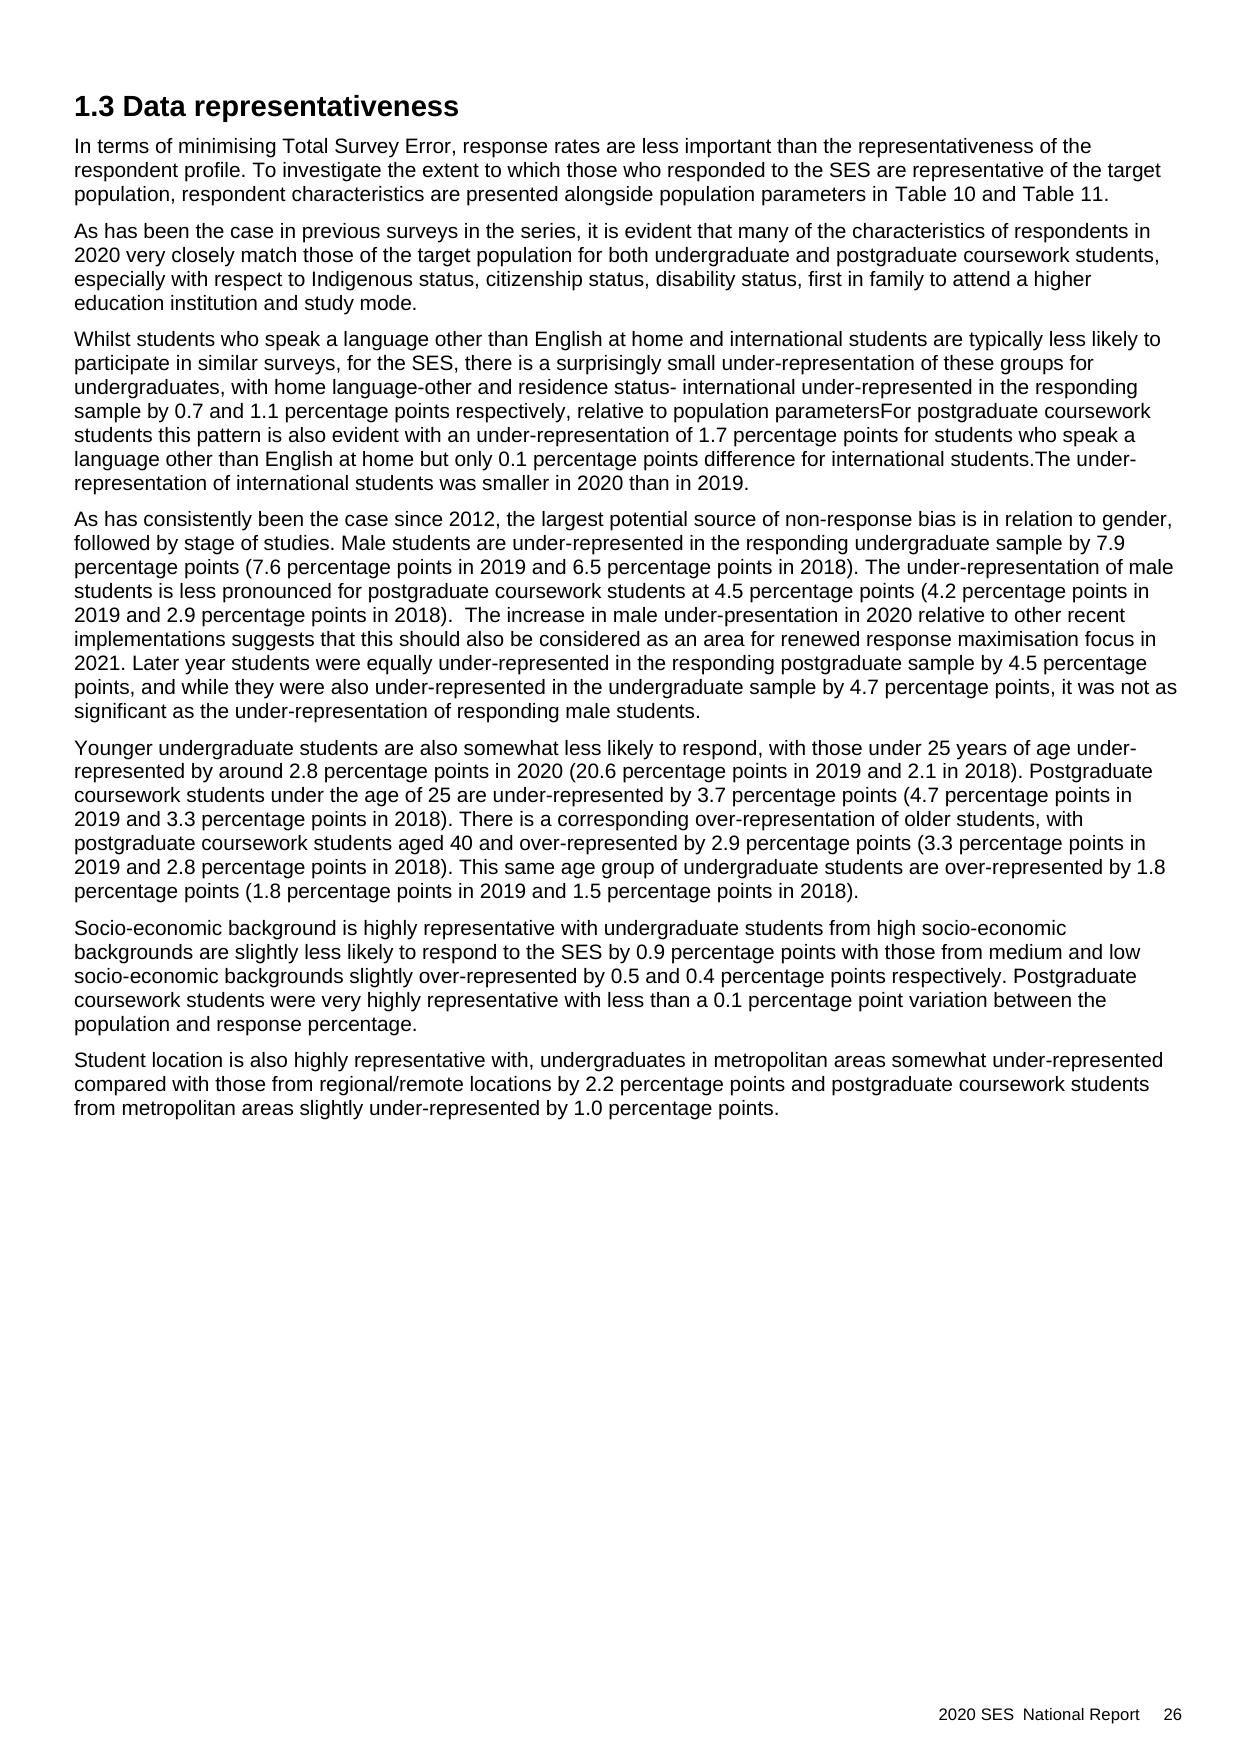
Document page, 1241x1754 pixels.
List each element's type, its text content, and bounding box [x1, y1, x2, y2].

text Whilst students who speak a language other than English at home and international students are typically less likely to participate in similar surveys, for the SES, there is a surprisingly small under-representation of these groups for undergraduates, with home language-other and residence status- international under-represented in the responding sample by 0.7 and 1.1 percentage points respectively, relative to population parametersFor postgraduate coursework students this pattern is also evident with an under-representation of 1.7 percentage points for students who speak a language other than English at home but only 0.1 percentage points difference for international students.The under-representation of international students was smaller in 2020 than in 2019. [74, 327, 1182, 495]
text Socio-economic background is highly representative with undergraduate students from high socio-economic backgrounds are slightly less likely to respond to the SES by 0.9 percentage points with those from medium and low socio-economic backgrounds slightly over-represented by 0.5 and 0.4 percentage points respectively. Postgraduate coursework students were very highly representative with less than a 0.1 percentage point variation between the population and response percentage. [74, 916, 1182, 1036]
text Younger undergraduate students are also somewhat less likely to respond, with those under 25 years of age under-represented by around 2.8 percentage points in 2020 (20.6 percentage points in 2019 and 2.1 in 2018). Postgraduate coursework students under the age of 25 are under-represented by 3.7 percentage points (4.7 percentage points in 2019 and 3.3 percentage points in 2018). There is a corresponding over-representation of older students, with postgraduate coursework students aged 40 and over-represented by 2.9 percentage points (3.3 percentage points in 2019 and 2.8 percentage points in 2018). This same age group of undergraduate students are over-represented by 1.8 percentage points (1.8 percentage points in 2019 and 1.5 percentage points in 2018). [74, 736, 1182, 903]
subtitle 1.3 Data representativeness [74, 89, 1182, 122]
text As has consistently been the case since 2012, the largest potential source of non-response bias is in relation to gender, followed by stage of studies. Male students are under-represented in the responding undergraduate sample by 7.9 percentage points (7.6 percentage points in 2019 and 6.5 percentage points in 2018). The under-representation of male students is less pronounced for postgraduate coursework students at 4.5 percentage points (4.2 percentage points in 2019 and 2.9 percentage points in 2018). The increase in male under-presentation in 2020 relative to other recent implementations suggests that this should also be considered as an area for renewed response maximisation focus in 2021. Later year students were equally under-represented in the responding postgraduate sample by 4.5 percentage points, and while they were also under-represented in the undergraduate sample by 4.7 percentage points, it was not as significant as the under-representation of responding male students. [74, 508, 1182, 723]
text In terms of minimising Total Survey Error, response rates are less important than the representativeness of the respondent profile. To investigate the extent to which those who responded to the SES are representative of the target population, respondent characteristics are presented alongside population parameters in Table 10 and Table 11. [74, 135, 1182, 207]
text As has been the case in previous surveys in the series, it is evident that many of the characteristics of respondents in 2020 very closely match those of the target population for both undergraduate and postgraduate coursework students, especially with respect to Indigenous status, citizenship status, disability status, first in family to attend a higher education institution and study mode. [74, 219, 1182, 315]
text Student location is also highly representative with, undergraduates in metropolitan areas somewhat under-represented compared with those from regional/remote locations by 2.2 percentage points and postgraduate coursework students from metropolitan areas slightly under-represented by 1.0 percentage points. [74, 1048, 1182, 1120]
